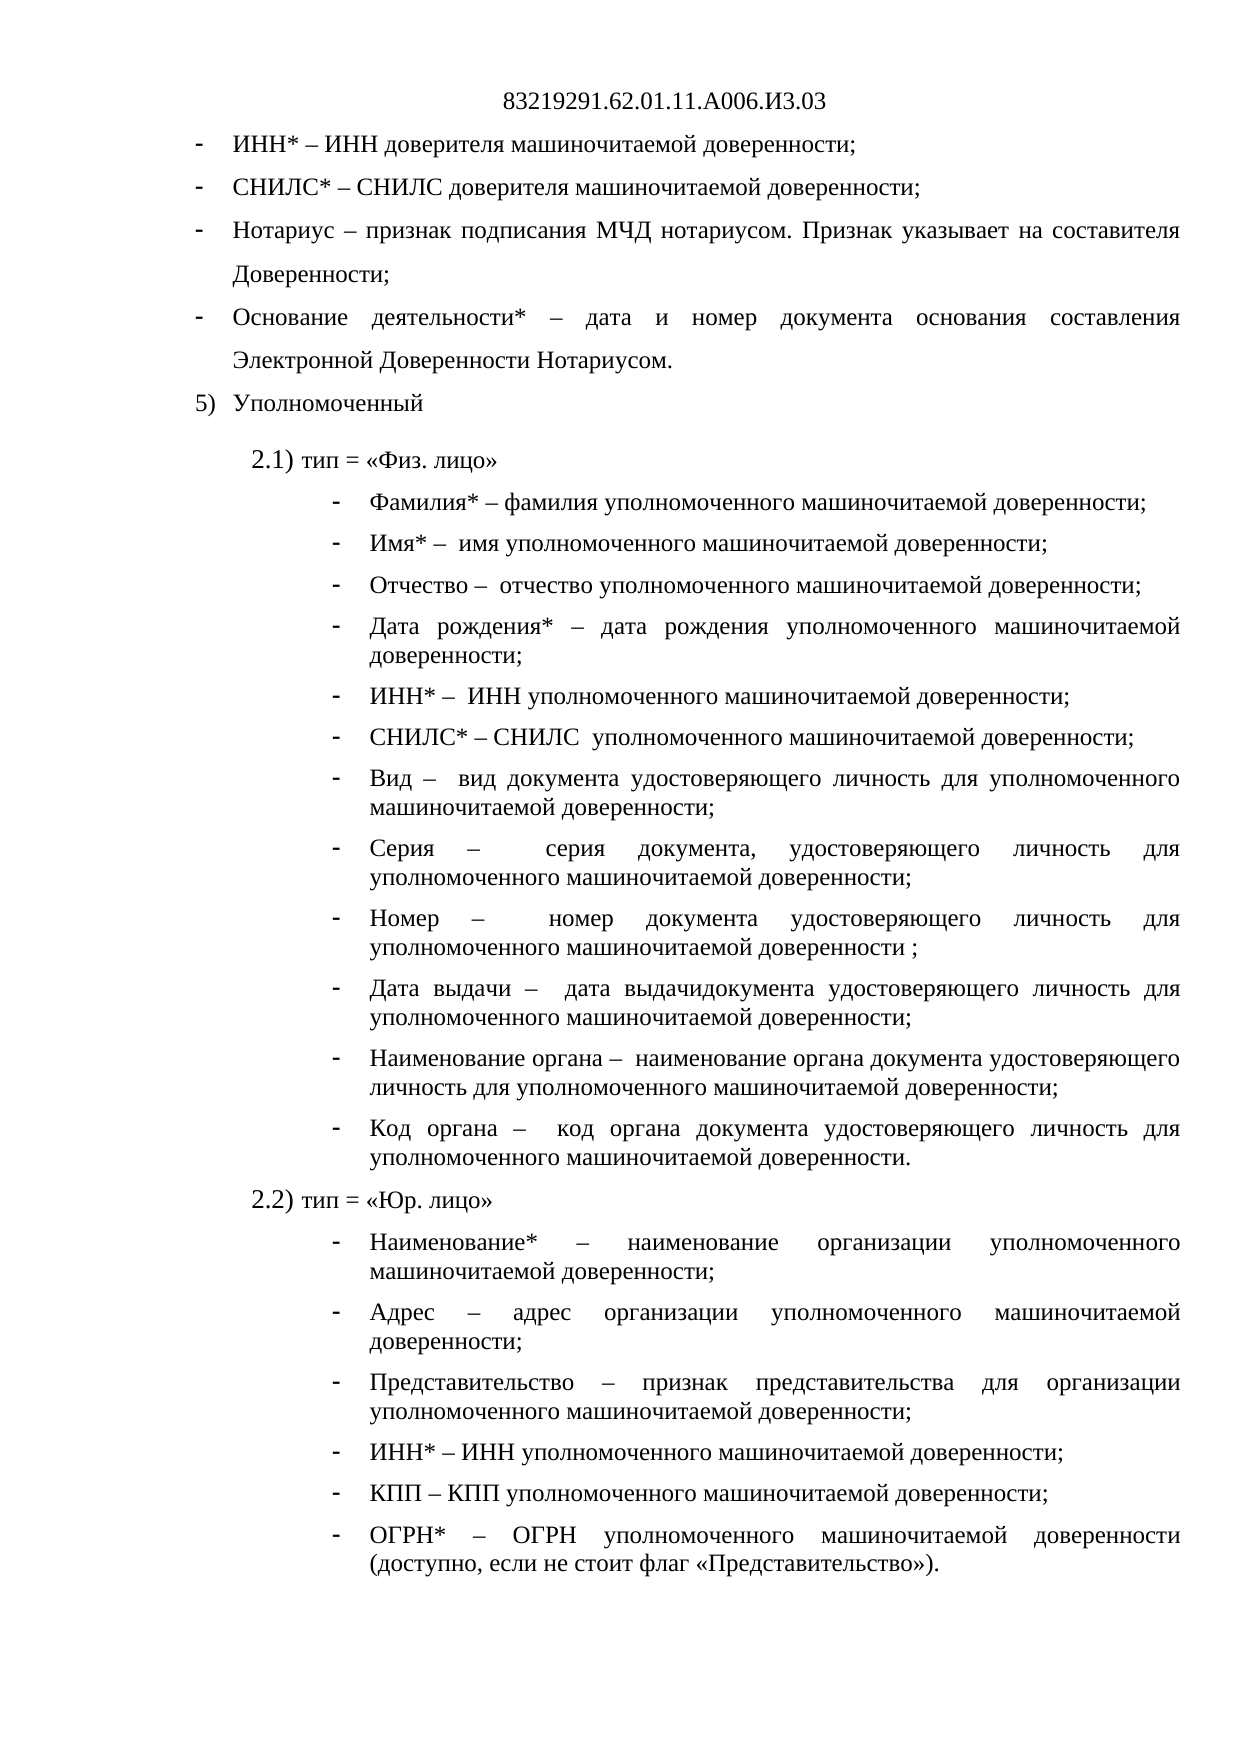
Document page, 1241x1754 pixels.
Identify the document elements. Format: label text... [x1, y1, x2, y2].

list Вид – вид документа удостоверяющего личность для уполномоченного машиночитаемой доверенности; [332, 763, 1181, 821]
list Уполномоченный [195, 388, 1181, 417]
list СНИЛС* – СНИЛС доверителя машиночитаемой доверенности; [195, 172, 1181, 201]
list Номер – номер документа удостоверяющего личность для уполномоченного машиночитаемой доверенности ; [332, 903, 1181, 961]
list СНИЛС* – СНИЛС уполномоченного машиночитаемой доверенности; [332, 722, 1181, 751]
list ИНН* – ИНН уполномоченного машиночитаемой доверенности; [332, 681, 1181, 710]
list ИНН* – ИНН доверителя машиночитаемой доверенности; [195, 129, 1181, 158]
list тип = «Физ. лицо» [251, 444, 1181, 475]
list Отчество – отчество уполномоченного машиночитаемой доверенности; [332, 570, 1181, 598]
list Код органа – код органа документа удостоверяющего личность для уполномоченного машиночитаемой доверенности. [332, 1113, 1181, 1171]
list Дата рождения* – дата рождения уполномоченного машиночитаемой доверенности; [332, 611, 1181, 668]
list КПП – КПП уполномоченного машиночитаемой доверенности; [332, 1478, 1181, 1507]
list Фамилия* – фамилия уполномоченного машиночитаемой доверенности; [332, 487, 1181, 516]
list Адрес – адрес организации уполномоченного машиночитаемой доверенности; [332, 1297, 1181, 1355]
list Серия – серия документа, удостоверяющего личность для уполномоченного машиночитаемой доверенности; [332, 833, 1181, 891]
list Имя* – имя уполномоченного машиночитаемой доверенности; [332, 528, 1181, 557]
list Дата выдачи – дата выдачидокумента удостоверяющего личность для уполномоченного машиночитаемой доверенности; [332, 973, 1181, 1031]
list ИНН* – ИНН уполномоченного машиночитаемой доверенности; [332, 1437, 1181, 1466]
list Наименование* – наименование организации уполномоченного машиночитаемой доверенности; [332, 1227, 1181, 1285]
list Наименование органа – наименование органа документа удостоверяющего личность для уполномоченного машиночитаемой доверенности; [332, 1043, 1181, 1101]
list Нотариус – признак подписания МЧД нотариусом. Признак указывает на составителя Доверенности; [195, 216, 1181, 287]
list Представительство – признак представительства для организации уполномоченного машиночитаемой доверенности; [332, 1367, 1181, 1425]
list тип = «Юр. лицо» [251, 1183, 1181, 1215]
list Основание деятельности* – дата и номер документа основания составления Электронной Доверенности Нотариусом. [195, 302, 1181, 374]
list ОГРН* – ОГРН уполномоченного машиночитаемой доверенности (доступно, если не стоит флаг «Представительство»). [332, 1520, 1181, 1577]
